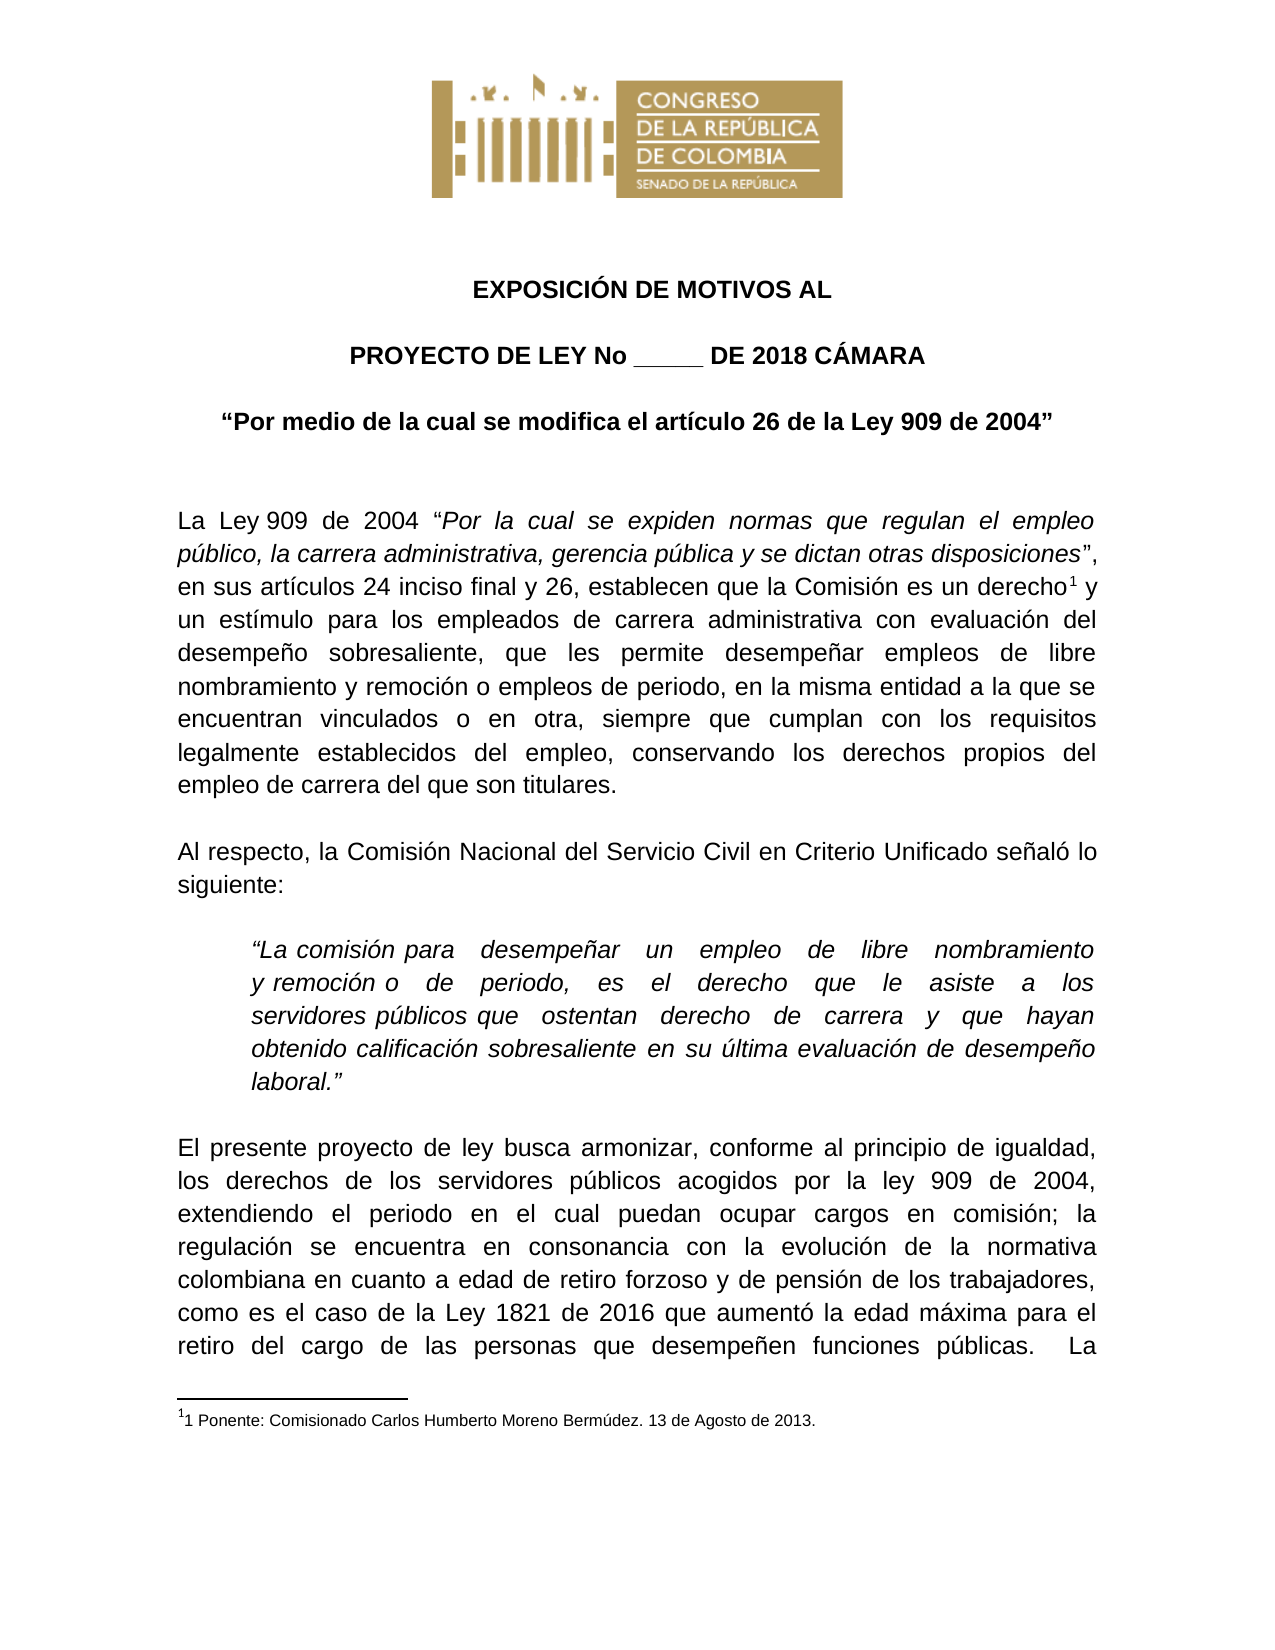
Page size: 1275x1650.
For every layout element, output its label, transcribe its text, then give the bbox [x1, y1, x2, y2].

text La Ley 909 de 2004 “Por la cual se expiden normas que regulan el empleo público, la carrera administrativa, gerencia pública y se dictan otras disposiciones”, en sus artículos 24 inciso final y 26, establecen que la Comisión es un derecho y un estímulo para los empleados de carrera administrativa con evaluación del desempeño sobresaliente, que les permite desempeñar empleos de libre nombramiento y remoción o empleos de periodo, en la misma entidad a la que se encuentran vinculados o en otra, siempre que cumplan con los requisitos legalmente establecidos del empleo, conservando los derechos propios del empleo de carrera del que son titulares. [177, 506, 1098, 799]
text “La comisión para desempeñar un empleo de libre nombramiento y remoción o de periodo, es el derecho que le asiste a los servidores públicos que ostentan derecho de carrera y que hayan obtenido calificación sobresaliente en su última evaluación de desempeño laboral.” [251, 935, 1098, 1096]
picture [431, 73, 844, 198]
text Al respecto, la Comisión Nacional del Servicio Civil en Criterio Unificado señaló lo siguiente: [177, 837, 1098, 898]
text PROYECTO DE LEY No _____ DE 2018 CÁMARA [177, 341, 1098, 370]
text EXPOSICIÓN DE MOTIVOS AL [177, 275, 1098, 304]
text “Por medio de la cual se modifica el artículo 26 de la Ley 909 de 2004” [177, 407, 1098, 436]
